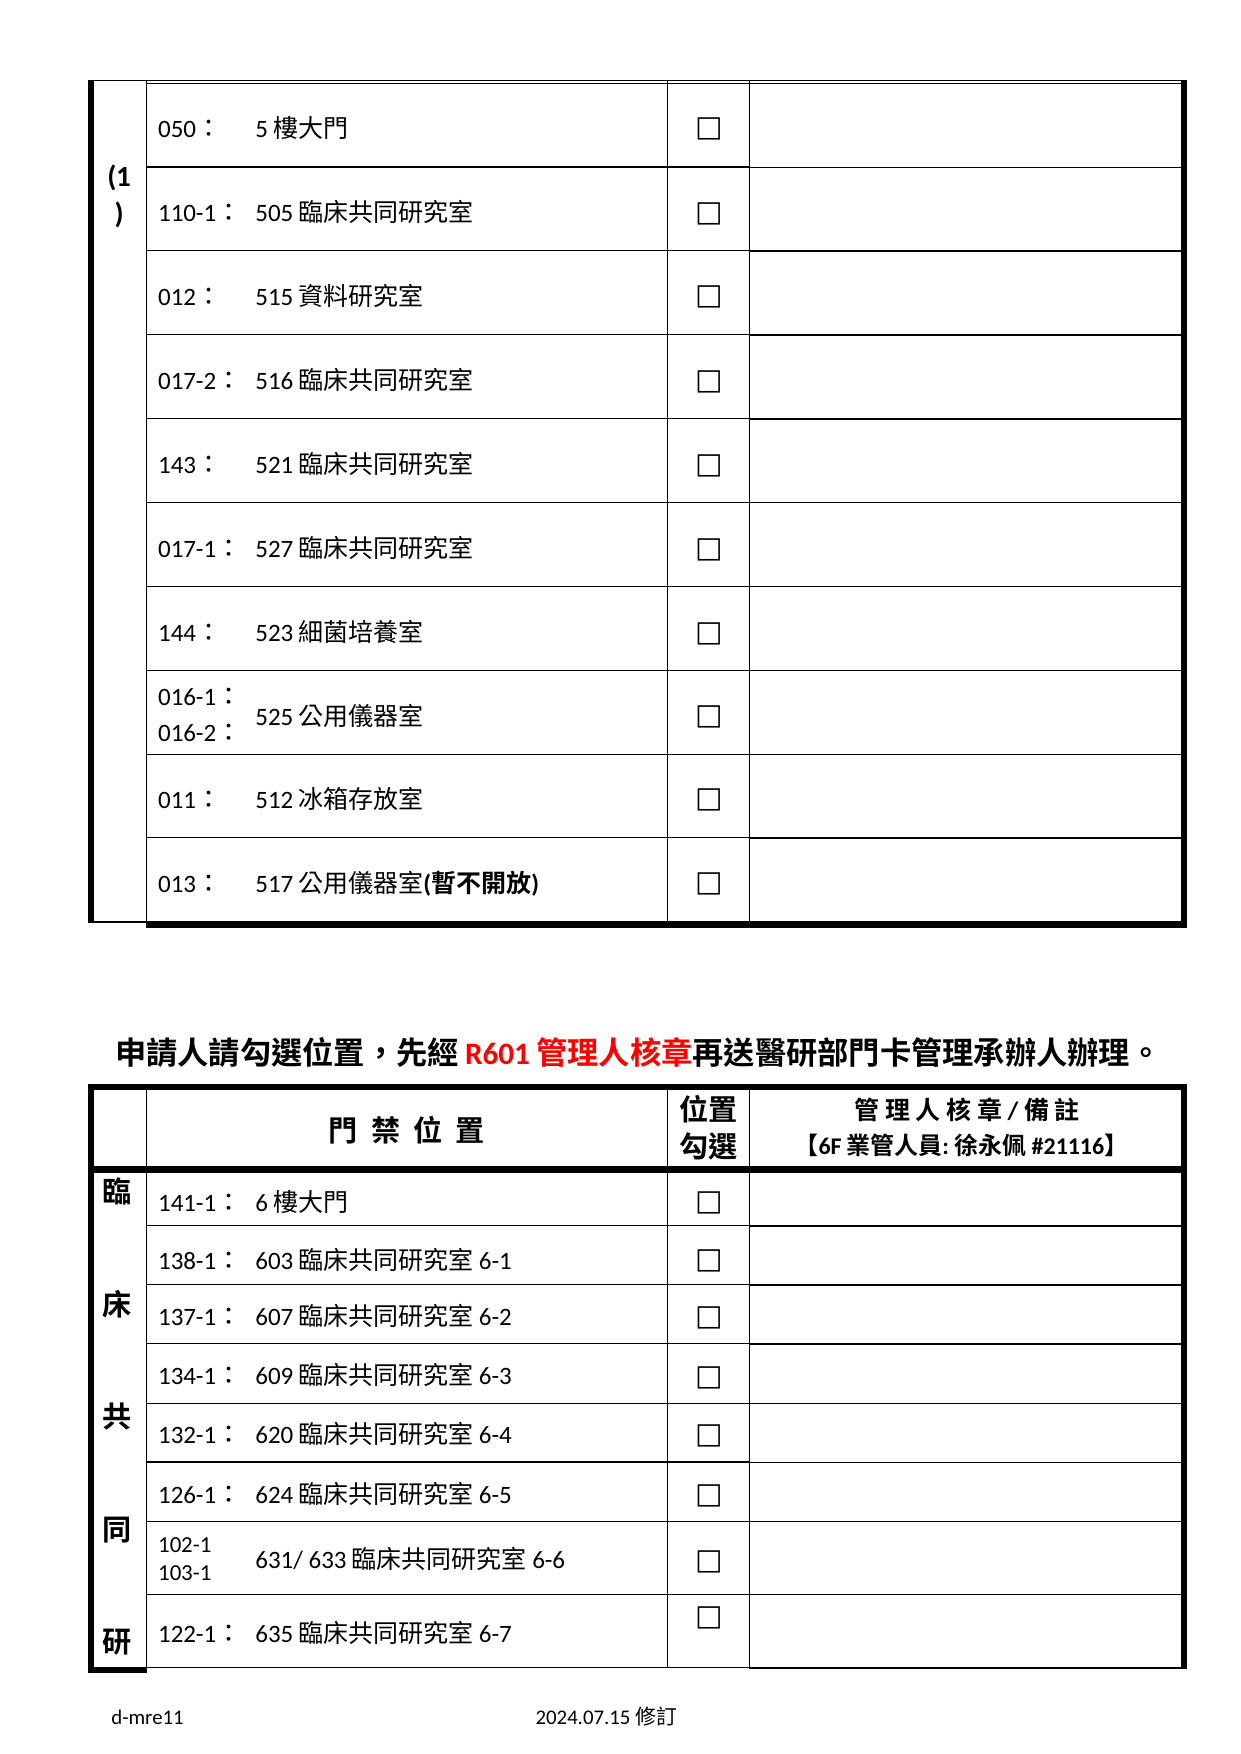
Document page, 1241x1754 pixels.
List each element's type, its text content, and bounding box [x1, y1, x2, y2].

table_cell 620臨床共同研究室 6-4 [244, 1404, 667, 1461]
table_cell 607臨床共同研究室 6-2 [244, 1285, 667, 1343]
table_cell 521臨床共同研究室 [244, 419, 667, 502]
table_cell [750, 168, 1181, 250]
table_cell [750, 1595, 1181, 1667]
table_cell [750, 1227, 1181, 1284]
table_cell 512冰箱存放室 [244, 755, 667, 837]
table_header [94, 1090, 146, 1166]
table_cell 515資料研究室 [244, 251, 667, 334]
table_cell [750, 1522, 1181, 1594]
table_cell [750, 503, 1181, 586]
table_cell [750, 84, 1181, 166]
table_cell [750, 336, 1181, 418]
table_cell 011： [147, 755, 244, 837]
table_cell □ [668, 1173, 749, 1225]
table_cell □ [668, 1463, 749, 1521]
table_cell [750, 420, 1181, 502]
table_cell 516臨床共同研究室 [244, 335, 667, 418]
table_cell □ [668, 168, 749, 250]
table_cell 137-1： [147, 1285, 244, 1343]
table_header 門 禁 位 置 [147, 1090, 667, 1166]
table_cell □ [668, 1285, 749, 1343]
table_cell 5樓大門 [244, 84, 667, 166]
table_cell 016-1： 016-2： [147, 671, 244, 753]
table_cell 624臨床共同研究室 6-5 [244, 1463, 667, 1521]
table_cell □ [668, 587, 749, 669]
table_cell □ [668, 251, 749, 334]
table_cell 102-1 103-1 [147, 1522, 244, 1594]
table_cell 012： [147, 251, 244, 334]
table_cell 017-2： [147, 335, 244, 418]
table_cell 013： [147, 838, 244, 921]
table_cell □ [668, 84, 749, 166]
table_cell □ [668, 1595, 749, 1667]
table_cell [750, 1173, 1181, 1225]
table_cell □ [668, 671, 749, 753]
table_header 位置 勾選 [668, 1090, 749, 1166]
table_header 管 理 人 核 章 / 備 註 【6F業管人員: 徐永佩 #21116】 [750, 1090, 1181, 1166]
table_cell 138-1： [147, 1226, 244, 1284]
table_cell [750, 755, 1181, 837]
table_cell □ [668, 838, 749, 921]
table_cell 144： [147, 587, 244, 669]
table_cell [750, 1404, 1181, 1461]
table_cell □ [668, 335, 749, 418]
table_cell 132-1： [147, 1404, 244, 1461]
table_cell [750, 1345, 1181, 1402]
table_cell [750, 587, 1181, 669]
table_cell 110-1： [147, 168, 244, 250]
table_cell 635臨床共同研究室 6-7 [244, 1595, 667, 1667]
table_cell □ [668, 1226, 749, 1284]
table_cell 143： [147, 419, 244, 502]
table_cell 126-1： [147, 1463, 244, 1521]
table_cell 527臨床共同研究室 [244, 503, 667, 586]
text 申請人請勾選位置，先經R601管理人核章再送醫研部門卡管理承辦人辦理。 [106, 1028, 1169, 1073]
table_cell 134-1： [147, 1344, 244, 1402]
table_cell 6樓大門 [244, 1173, 667, 1225]
table_cell [750, 1286, 1181, 1343]
table_cell □ [668, 1522, 749, 1594]
table_cell 505臨床共同研究室 [244, 168, 667, 250]
table_cell □ [668, 755, 749, 837]
table_cell 523細菌培養室 [244, 587, 667, 669]
table_cell 122-1： [147, 1595, 244, 1667]
table_cell 631/ 633臨床共同研究室 6-6 [244, 1522, 667, 1594]
table_cell □ [668, 1344, 749, 1402]
table_cell [750, 839, 1181, 921]
table_cell 050： [147, 84, 244, 166]
table_cell 603臨床共同研究室 6-1 [244, 1226, 667, 1284]
table_cell □ [668, 503, 749, 586]
table_cell □ [668, 1404, 749, 1461]
table_cell □ [668, 419, 749, 502]
table_cell 臨 床 共 同 研 究 室 (2) [94, 1173, 146, 1667]
table_cell 141-1： [147, 1173, 244, 1225]
table_cell 517公用儀器室(暫不開放) [244, 838, 667, 921]
table_cell 525公用儀器室 [244, 671, 667, 753]
table_cell [750, 252, 1181, 334]
table_cell [750, 1463, 1181, 1521]
table_cell 017-1： [147, 503, 244, 586]
table_cell 609臨床共同研究室 6-3 [244, 1344, 667, 1402]
table_cell [750, 671, 1181, 753]
